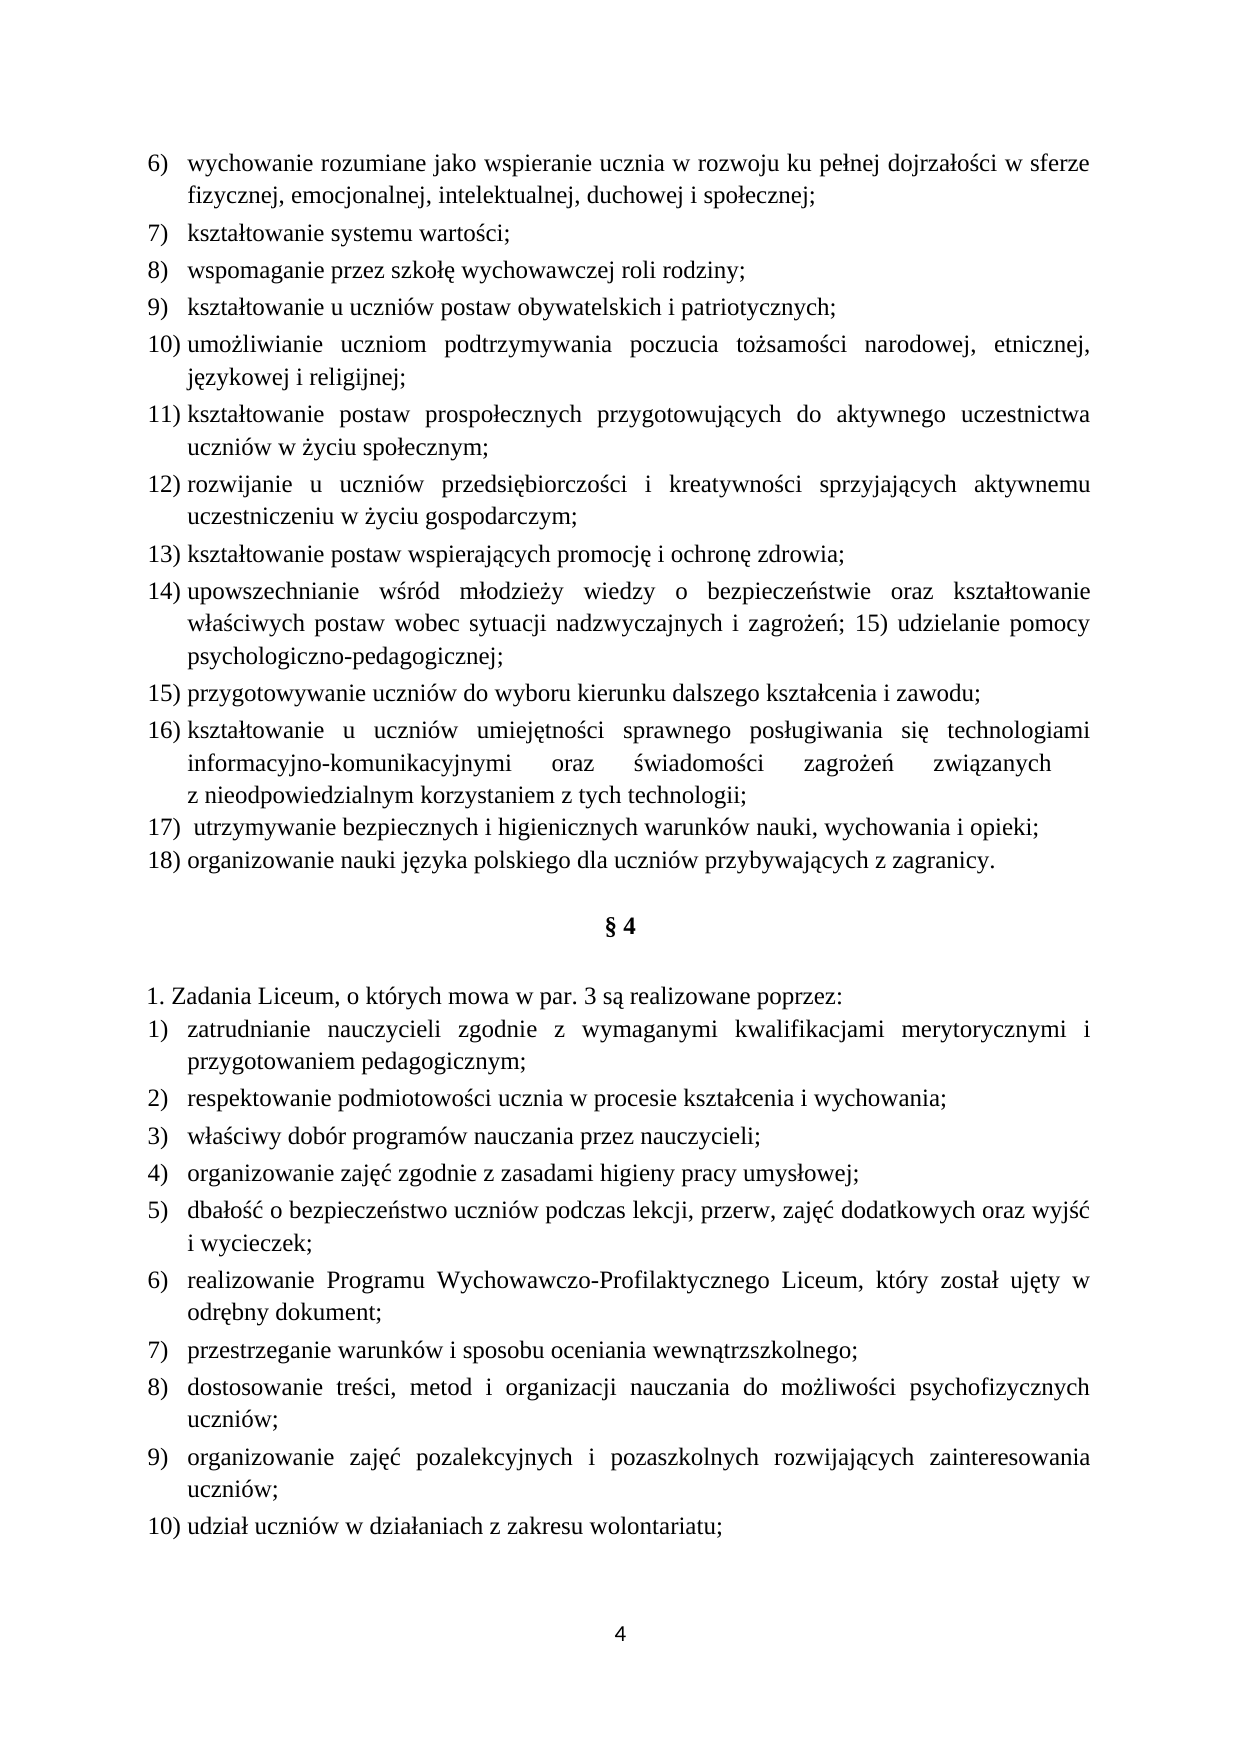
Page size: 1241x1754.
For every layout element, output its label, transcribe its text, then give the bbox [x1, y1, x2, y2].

list właściwy dobór programów nauczania przez nauczycieli; [147, 1121, 1091, 1149]
list dostosowanie treści, metod i organizacji nauczania do możliwości psychofizycznych uczniów; [147, 1372, 1091, 1433]
list przestrzeganie warunków i sposobu oceniania wewnątrzszkolnego; [147, 1335, 1091, 1363]
list kształtowanie postaw wspierających promocję i ochronę zdrowia; [147, 539, 1091, 567]
list realizowanie Programu Wychowawczo-Profilaktycznego Liceum, który został ujęty w odrębny dokument; [147, 1265, 1091, 1326]
list kształtowanie postaw prospołecznych przygotowujących do aktywnego uczestnictwa uczniów w życiu społecznym; [147, 399, 1091, 460]
list zatrudnianie nauczycieli zgodnie z wymaganymi kwalifikacjami merytorycznymi i przygotowaniem pedagogicznym; [147, 1014, 1091, 1075]
list kształtowanie u uczniów postaw obywatelskich i patriotycznych; [147, 292, 1091, 321]
list umożliwianie uczniom podtrzymywania poczucia tożsamości narodowej, etnicznej, językowej i religijnej; [147, 329, 1091, 391]
list wychowanie rozumiane jako wspieranie ucznia w rozwoju ku pełnej dojrzałości w sferze fizycznej, emocjonalnej, intelektualnej, duchowej i społecznej; [147, 148, 1091, 209]
subtitle § 4 [390, 911, 850, 940]
list dbałość o bezpieczeństwo uczniów podczas lekcji, przerw, zajęć dodatkowych oraz wyjść i wycieczek; [147, 1195, 1091, 1257]
list przygotowywanie uczniów do wyboru kierunku dalszego kształcenia i zawodu; [147, 678, 1091, 707]
list wspomaganie przez szkołę wychowawczej roli rodziny; [147, 255, 1091, 284]
list organizowanie zajęć zgodnie z zasadami higieny pracy umysłowej; [147, 1158, 1091, 1187]
list kształtowanie systemu wartości; [147, 218, 1091, 246]
list utrzymywanie bezpiecznych i higienicznych warunków nauki, wychowania i opieki; [147, 812, 1091, 841]
text 1. Zadania Liceum, o których mowa w par. 3 są realizowane poprzez: [146, 981, 1091, 1010]
list organizowanie zajęć pozalekcyjnych i pozaszkolnych rozwijających zainteresowania uczniów; [147, 1442, 1091, 1503]
list organizowanie nauki języka polskiego dla uczniów przybywających z zagranicy. [147, 845, 1091, 874]
list udział uczniów w działaniach z zakresu wolontariatu; [147, 1511, 1091, 1540]
list respektowanie podmiotowości ucznia w procesie kształcenia i wychowania; [147, 1083, 1091, 1112]
list kształtowanie u uczniów umiejętności sprawnego posługiwania się technologiami informacyjno-komunikacyjnymi oraz świadomości zagrożeń związanych z nieodpowiedzialnym korzystaniem z tych technologii; [147, 715, 1091, 809]
list upowszechnianie wśród młodzieży wiedzy o bezpieczeństwie oraz kształtowanie właściwych postaw wobec sytuacji nadzwyczajnych i zagrożeń; 15) udzielanie pomocy psychologiczno-pedagogicznej; [147, 576, 1091, 669]
list rozwijanie u uczniów przedsiębiorczości i kreatywności sprzyjających aktywnemu uczestniczeniu w życiu gospodarczym; [147, 469, 1091, 530]
